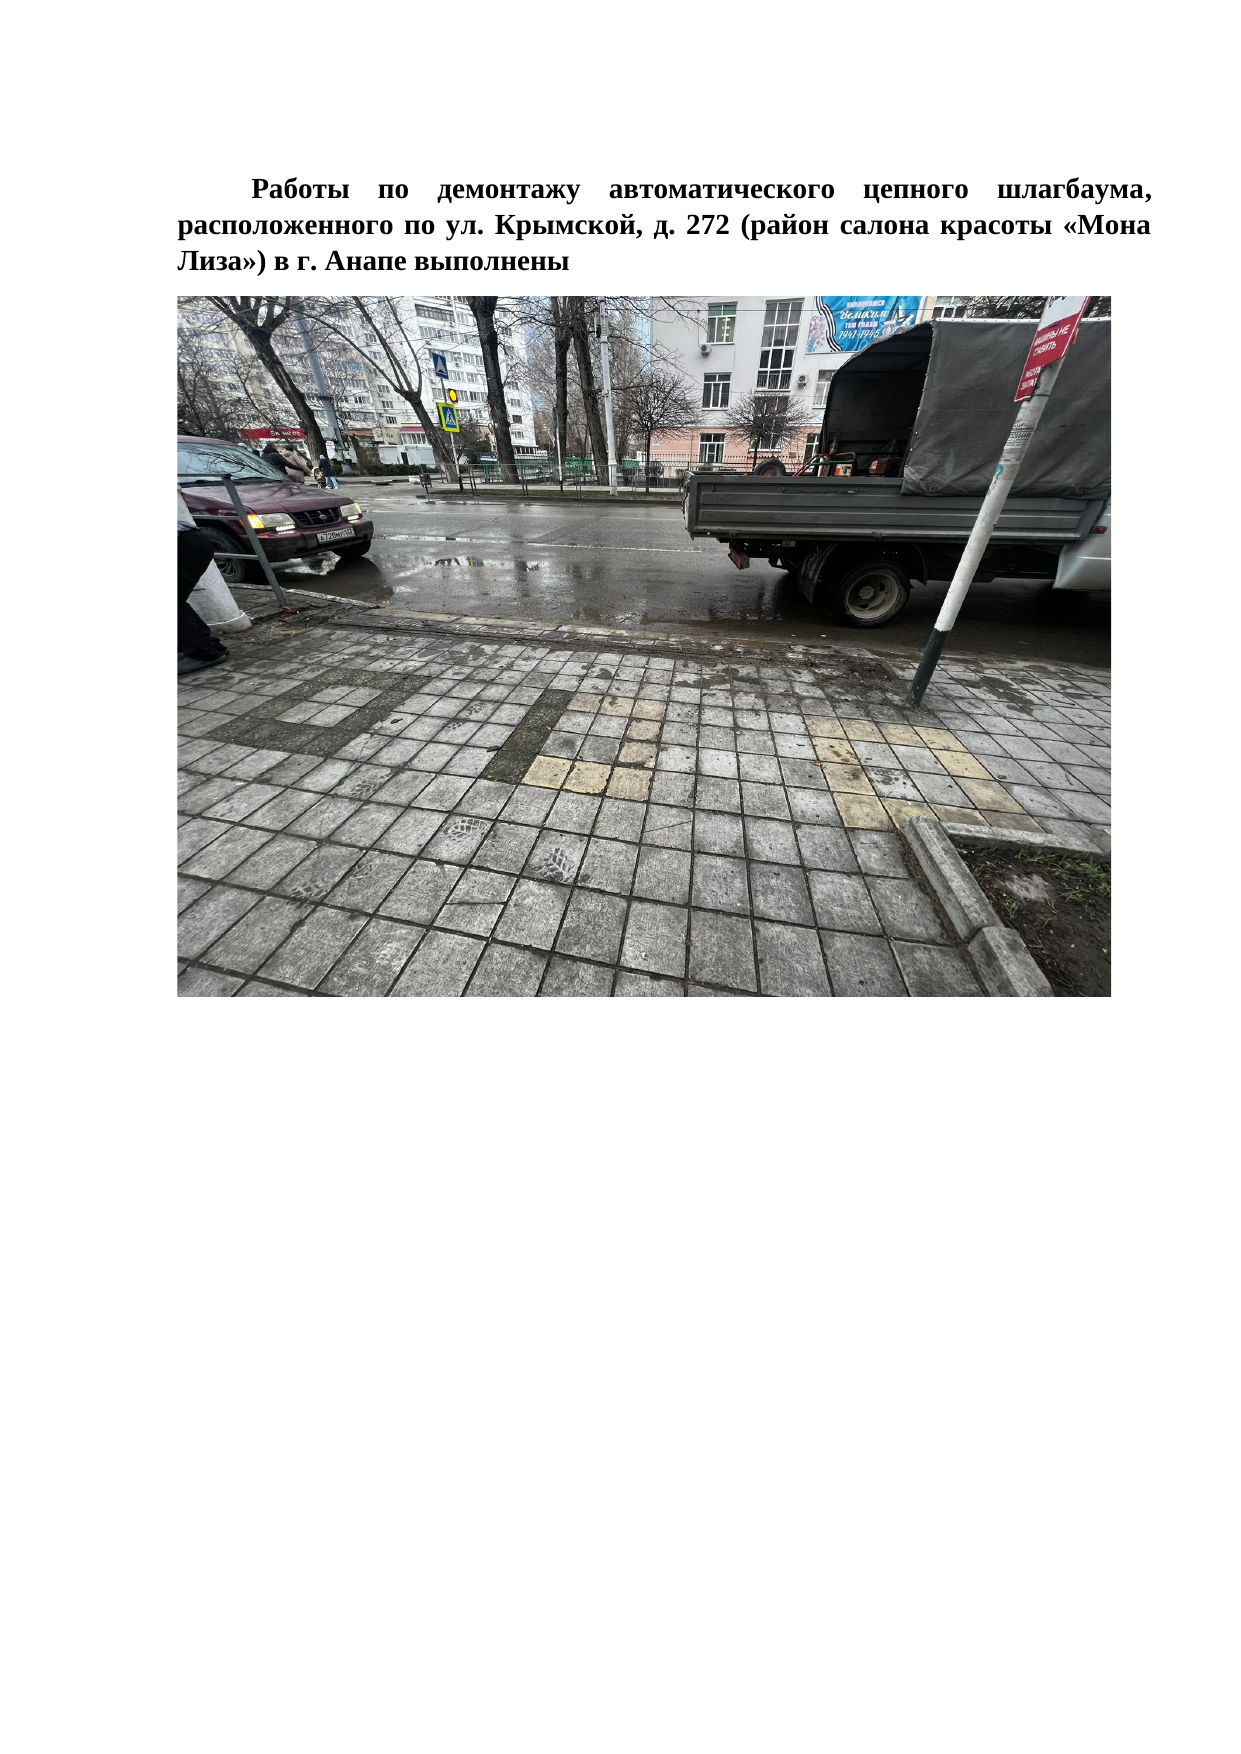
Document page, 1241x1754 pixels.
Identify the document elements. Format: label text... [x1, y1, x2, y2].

text Работы по демонтажу автоматического цепного шлагбаума, расположенного по ул. Крымской, д. 272 (район салона красоты «Мона Лиза») в г. Анапе выполнены [177, 171, 1152, 277]
picture [177, 296, 1112, 997]
